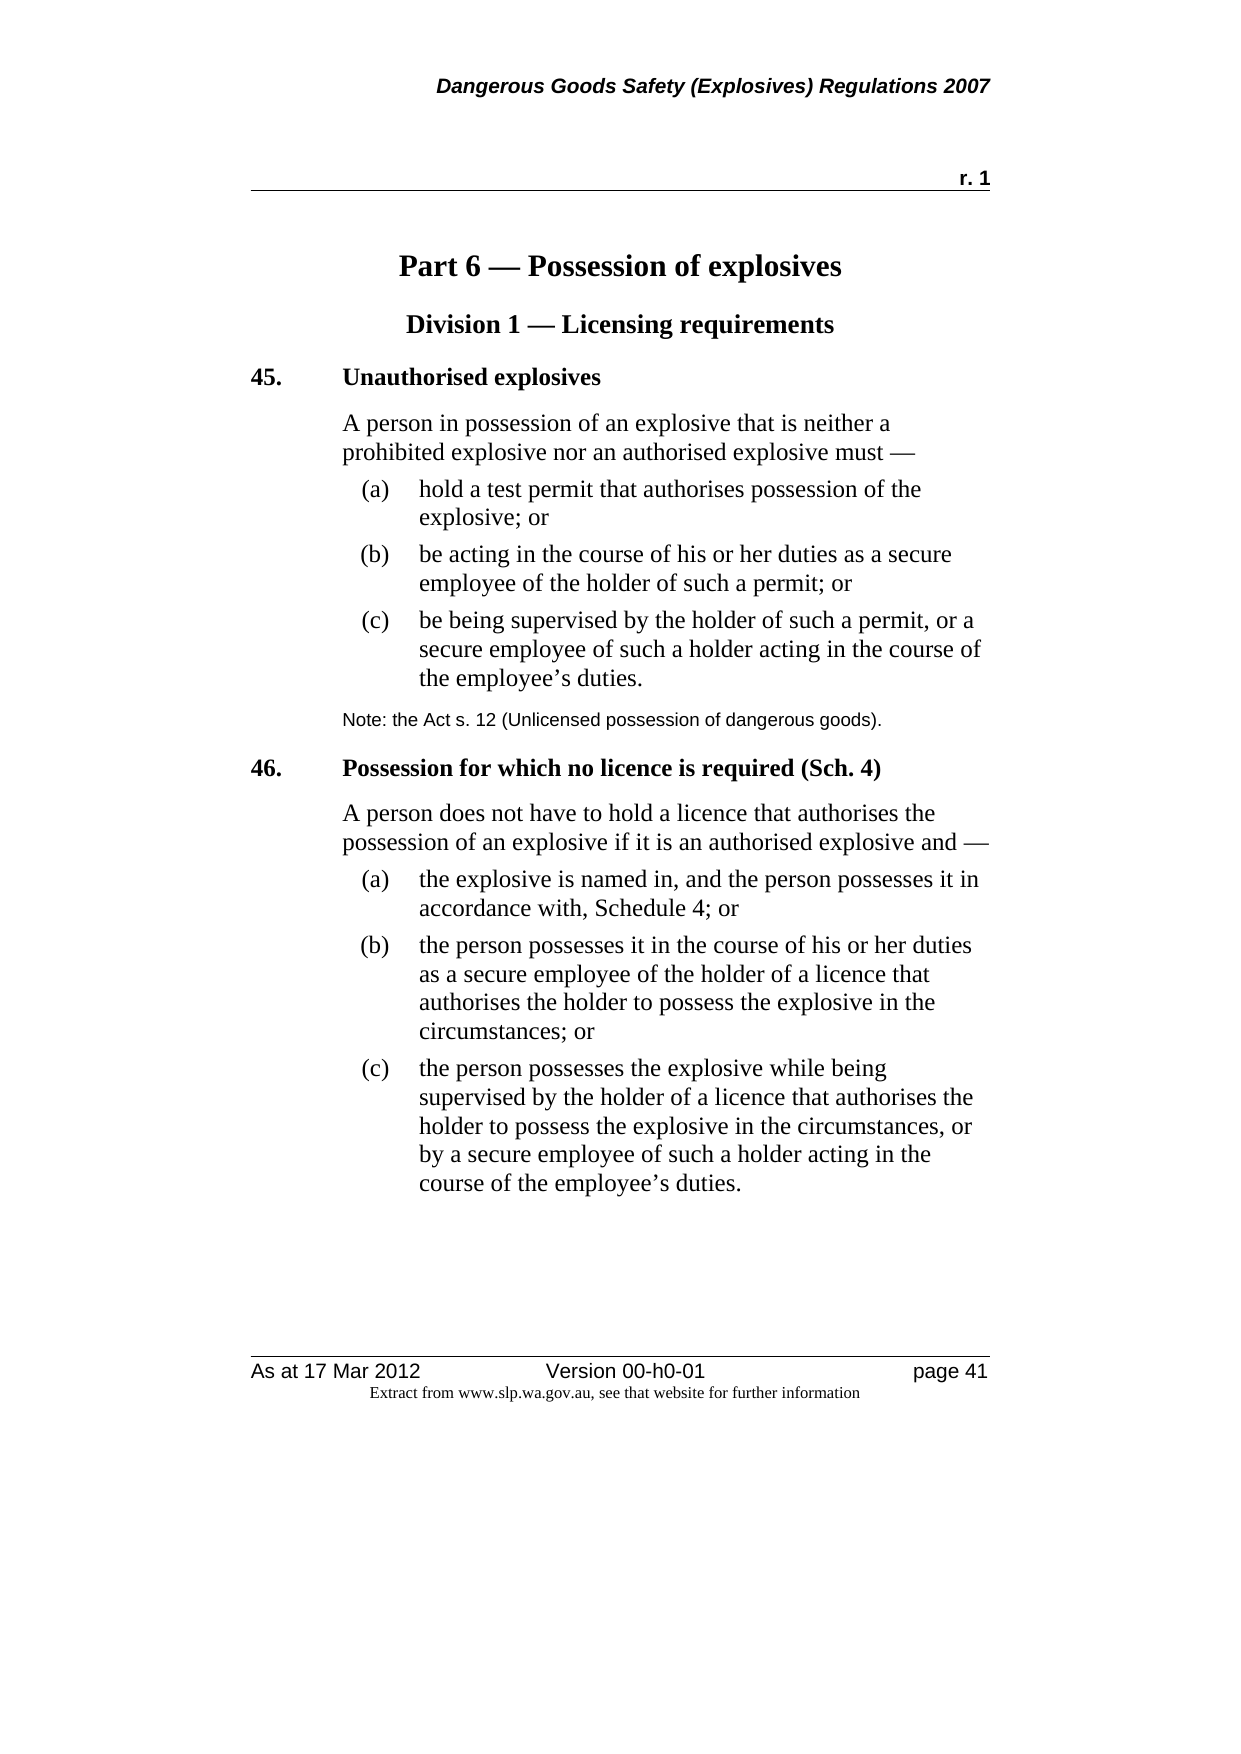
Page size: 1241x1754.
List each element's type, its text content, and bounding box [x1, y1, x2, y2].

text A person does not have to hold a licence that authorises the possession of an explosive if it is an authorised explosive and — [251, 798, 990, 856]
text (a) the explosive is named in, and the person possesses it in accordance with, Schedule 4; or [251, 864, 990, 922]
subtitle Division 1 — Licensing requirements [251, 308, 990, 339]
text A person in possession of an explosive that is neither a prohibited explosive nor an authorised explosive must — [251, 408, 990, 465]
text (a) hold a test permit that authorises possession of the explosive; or [251, 474, 990, 531]
text (c) the person possesses the explosive while being supervised by the holder of a licence that authorises the holder to possess the explosive in the circumstances, or by a secure employee of such a holder acting in the course of the employee’s duties. [251, 1053, 990, 1197]
subtitle 45. Unauthorised explosives [251, 362, 990, 391]
text (b) the person possesses it in the course of his or her duties as a secure employee of the holder of a licence that authorises the holder to possess the explosive in the circumstances; or [251, 930, 990, 1045]
subtitle 46. Possession for which no licence is required (Sch. 4) [251, 753, 990, 782]
text (c) be being supervised by the holder of such a permit, or a secure employee of such a holder acting in the course of the employee’s duties. [251, 605, 990, 692]
text (b) be acting in the course of his or her duties as a secure employee of the holder of such a permit; or [251, 539, 990, 597]
text Note: the Act s. 12 (Unlicensed possession of dangerous goods). [251, 708, 990, 730]
subtitle Part 6 — Possession of explosives [251, 247, 990, 283]
